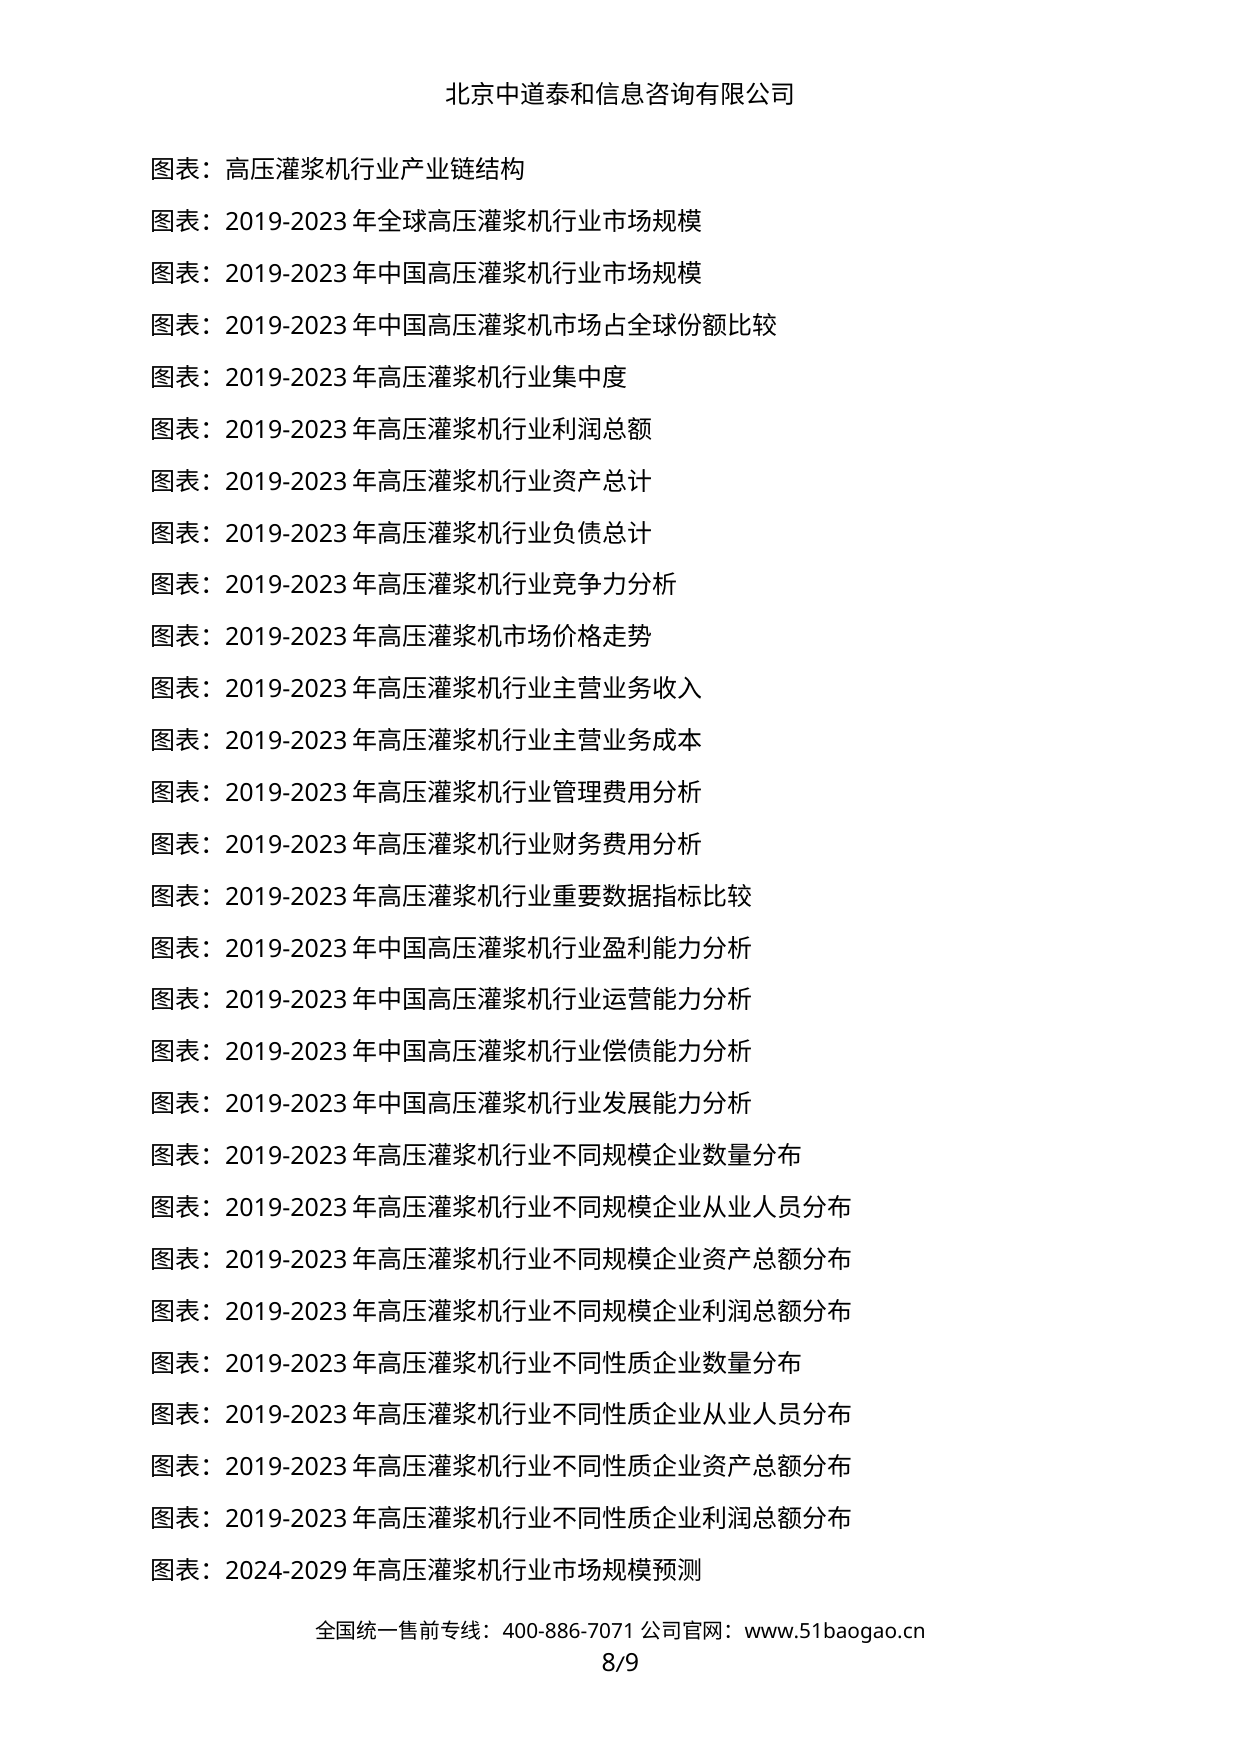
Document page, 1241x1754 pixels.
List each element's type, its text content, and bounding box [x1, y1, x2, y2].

text 图表：2019-2023年高压灌浆机行业资产总计 [150, 461, 1090, 497]
text 图表：2019-2023年高压灌浆机行业不同性质企业资产总额分布 [150, 1447, 1090, 1483]
text 图表：2019-2023年高压灌浆机行业财务费用分析 [150, 824, 1090, 861]
text 图表：2019-2023年高压灌浆机市场价格走势 [150, 617, 1090, 653]
text 图表：2019-2023年高压灌浆机行业不同规模企业从业人员分布 [150, 1187, 1090, 1224]
text 图表：2019-2023年高压灌浆机行业管理费用分析 [150, 772, 1090, 809]
text 图表：2019-2023年中国高压灌浆机行业发展能力分析 [150, 1084, 1090, 1120]
text 图表：2019-2023年高压灌浆机行业竞争力分析 [150, 565, 1090, 601]
text 图表：2019-2023年高压灌浆机行业集中度 [150, 357, 1090, 394]
text 图表：2019-2023年中国高压灌浆机行业偿债能力分析 [150, 1032, 1090, 1068]
text 图表：2019-2023年高压灌浆机行业重要数据指标比较 [150, 876, 1090, 912]
text 图表：2019-2023年高压灌浆机行业不同规模企业利润总额分布 [150, 1291, 1090, 1327]
text 图表：2019-2023年高压灌浆机行业主营业务收入 [150, 669, 1090, 705]
text 图表：2019-2023年高压灌浆机行业负债总计 [150, 513, 1090, 549]
text 图表：2019-2023年高压灌浆机行业不同性质企业利润总额分布 [150, 1499, 1090, 1535]
text 图表：2019-2023年高压灌浆机行业利润总额 [150, 409, 1090, 446]
text 图表：2019-2023年高压灌浆机行业主营业务成本 [150, 721, 1090, 757]
text 图表：2019-2023年中国高压灌浆机市场占全球份额比较 [150, 306, 1090, 342]
text 图表：2019-2023年中国高压灌浆机行业运营能力分析 [150, 980, 1090, 1016]
text 图表：2019-2023年全球高压灌浆机行业市场规模 [150, 202, 1090, 238]
text 图表：2024-2029年高压灌浆机行业市场规模预测 [150, 1551, 1090, 1587]
text 图表：2019-2023年高压灌浆机行业不同规模企业资产总额分布 [150, 1239, 1090, 1276]
text 图表：2019-2023年高压灌浆机行业不同性质企业从业人员分布 [150, 1395, 1090, 1431]
text 图表：2019-2023年中国高压灌浆机行业盈利能力分析 [150, 928, 1090, 964]
text 图表：2019-2023年中国高压灌浆机行业市场规模 [150, 254, 1090, 290]
text 图表：高压灌浆机行业产业链结构 [150, 150, 1090, 186]
text 图表：2019-2023年高压灌浆机行业不同规模企业数量分布 [150, 1136, 1090, 1172]
text 图表：2019-2023年高压灌浆机行业不同性质企业数量分布 [150, 1343, 1090, 1379]
